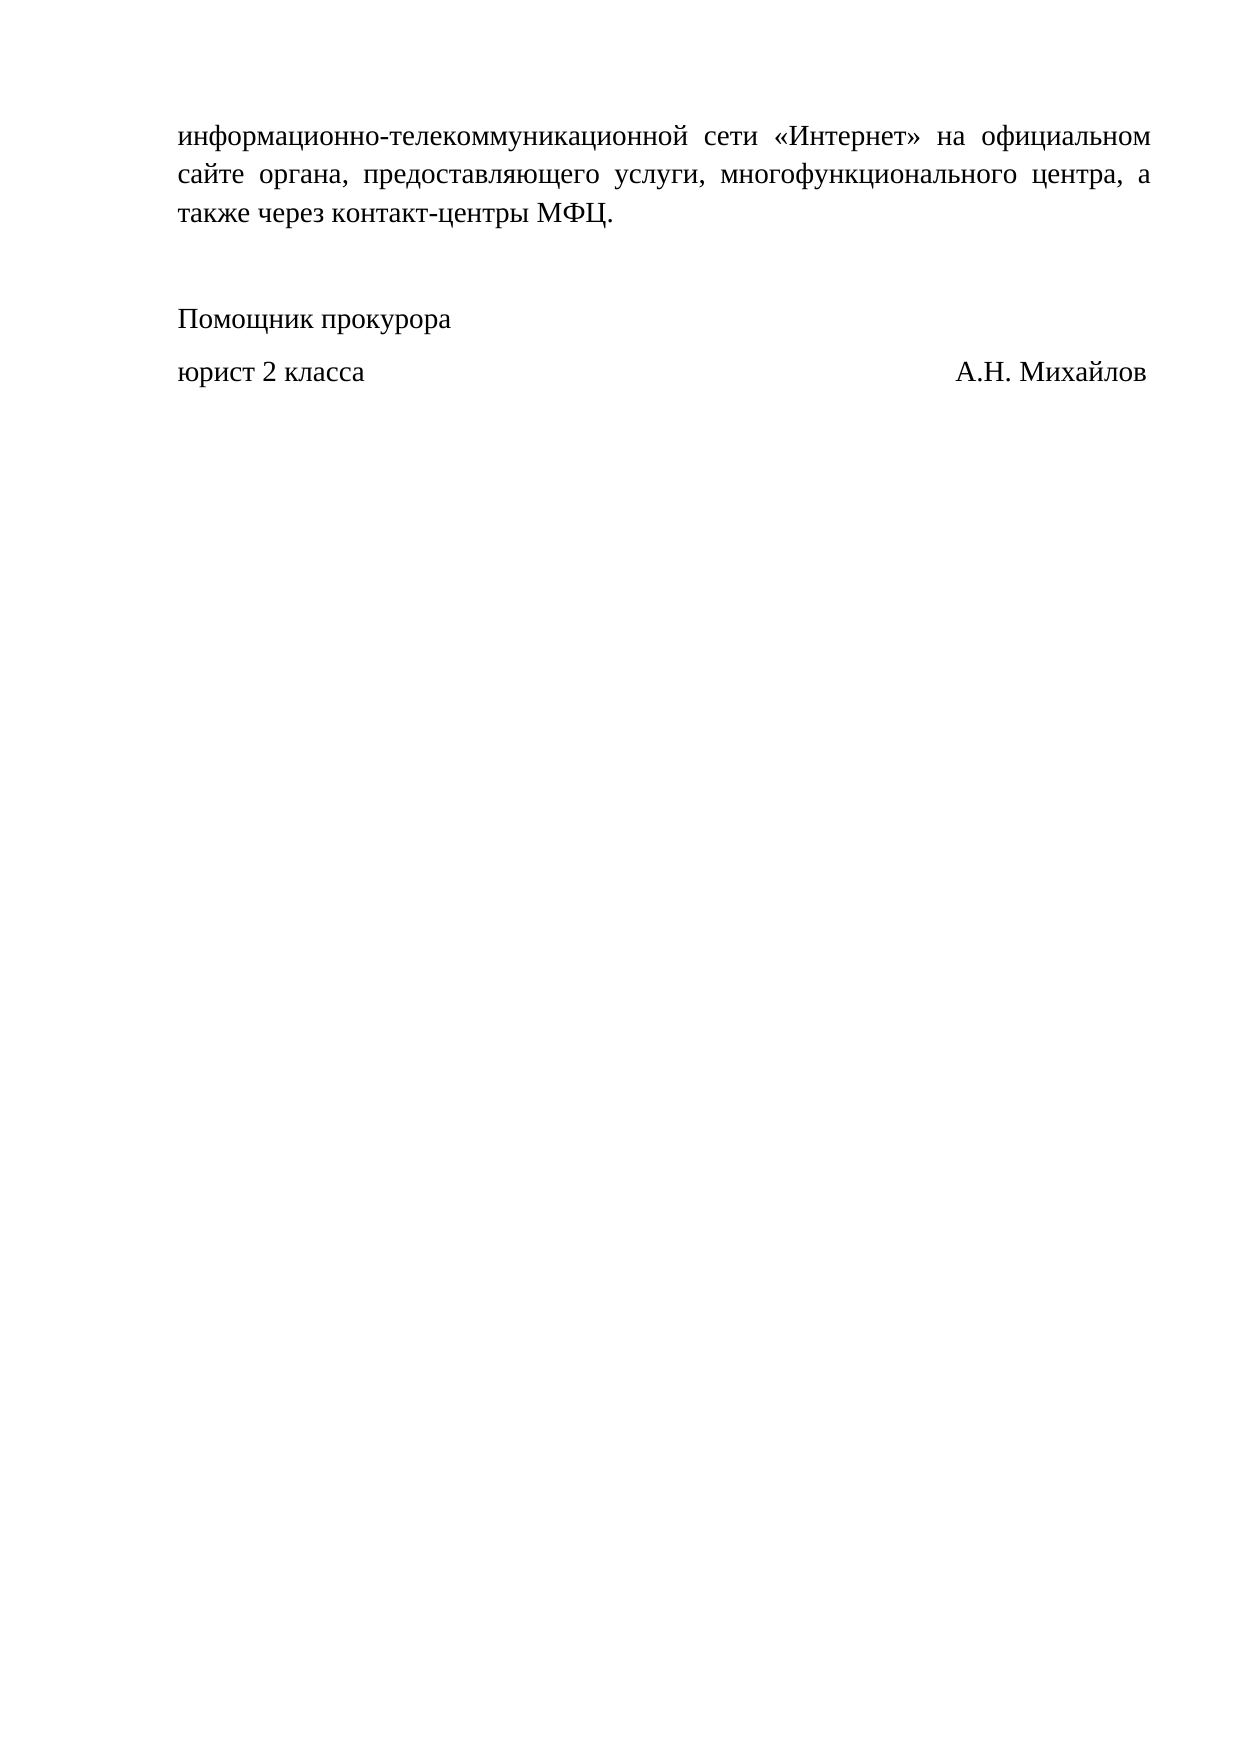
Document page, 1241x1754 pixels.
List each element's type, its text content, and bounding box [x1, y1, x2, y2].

text юрист 2 класса А.Н. Михайлов [177, 362, 1152, 387]
text Помощник прокурора [177, 309, 1152, 334]
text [177, 118, 1152, 229]
